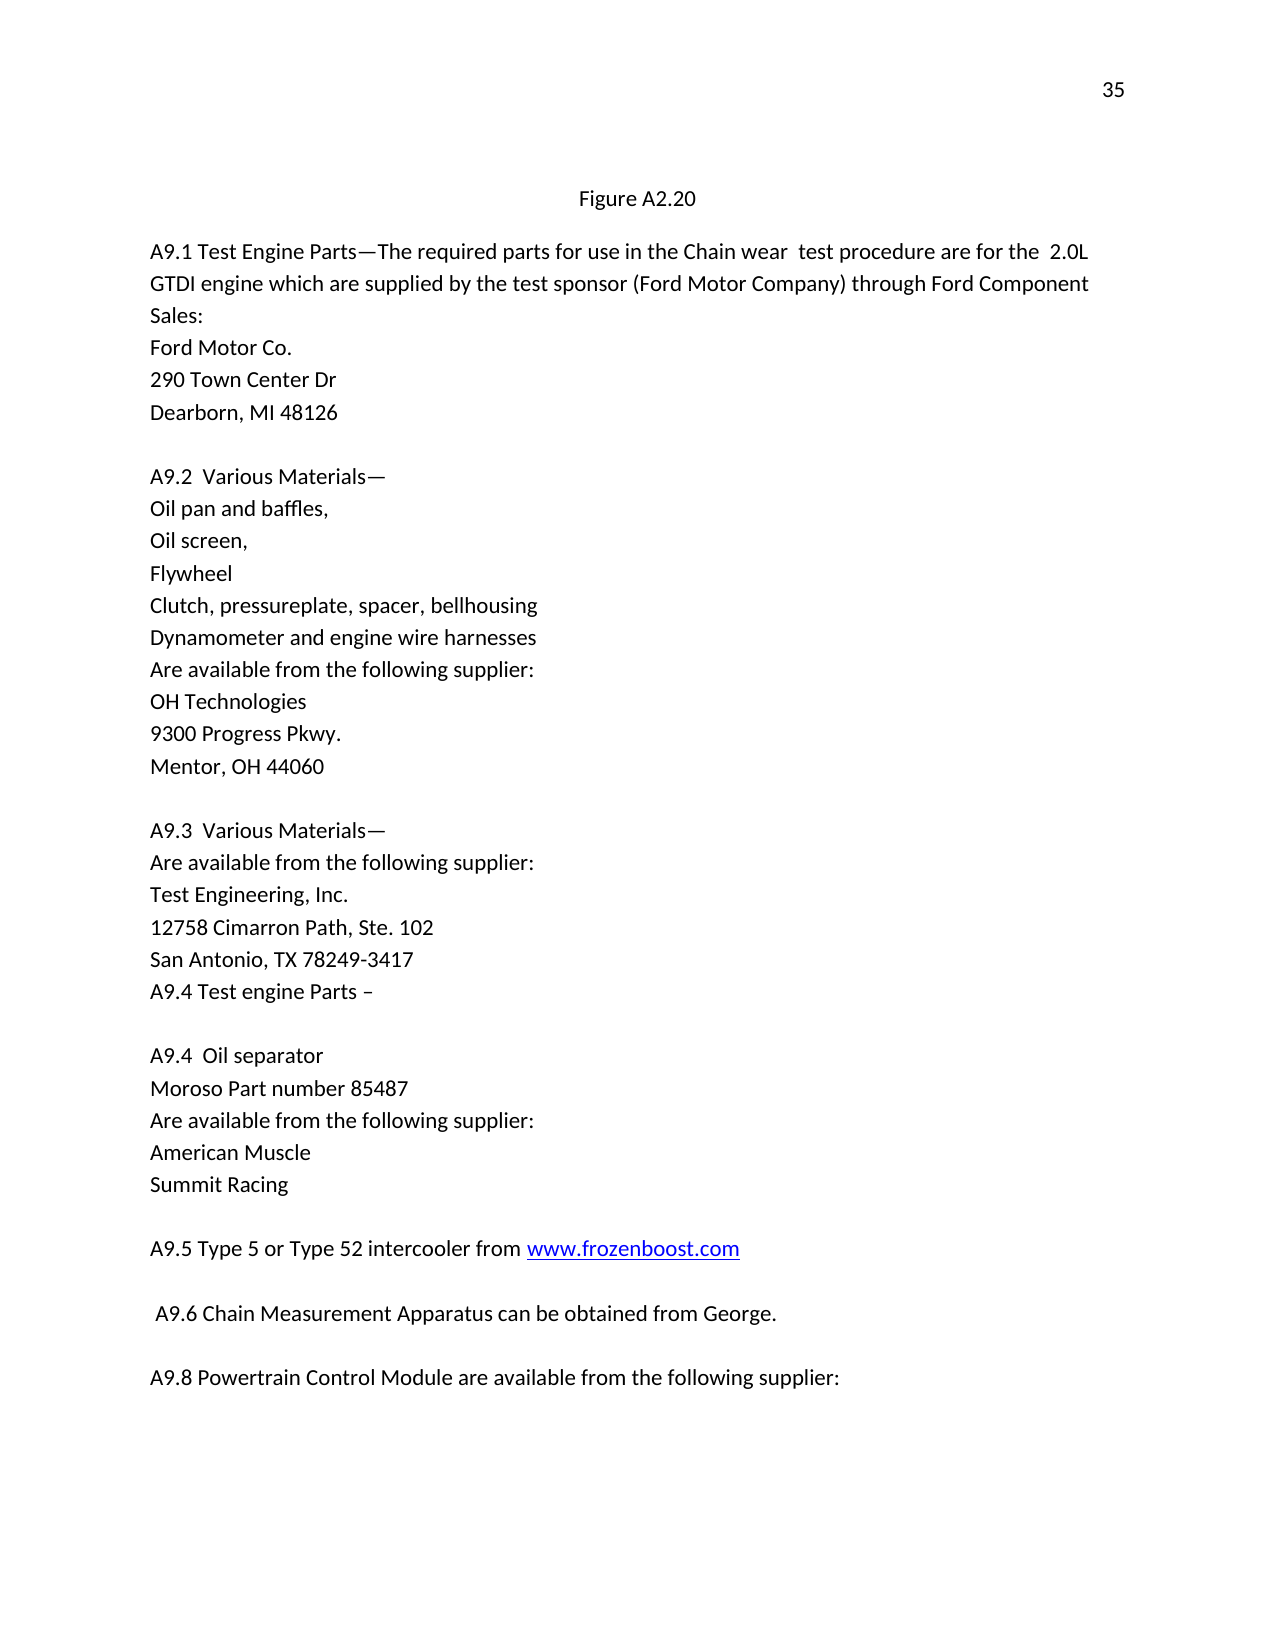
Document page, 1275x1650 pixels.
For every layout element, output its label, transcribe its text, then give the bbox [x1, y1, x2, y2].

text Are available from the following supplier: [150, 1106, 1125, 1134]
text A9.1 Test Engine Parts—The required parts for use in the Chain wear test procedure are for the 2.0L GTDI engine which are supplied by the test sponsor (Ford Motor Company) through Ford Component Sales: [150, 237, 1125, 329]
text Are available from the following supplier: [150, 848, 1125, 876]
text Test Engineering, Inc. [150, 881, 1125, 908]
text Dynamometer and engine wire harnesses [150, 623, 1125, 651]
text OH Technologies [150, 687, 1125, 715]
text Summit Racing [150, 1170, 1125, 1198]
text Mentor, OH 44060 [150, 752, 1125, 780]
text Ford Motor Co. [150, 333, 1125, 361]
text A9.4 Test engine Parts – [150, 977, 1125, 1005]
text Dearborn, MI 48126 [150, 398, 1125, 426]
text 12758 Cimarron Path, Ste. 102 [150, 913, 1125, 941]
text Oil pan and baffles, [150, 494, 1125, 522]
text American Muscle [150, 1138, 1125, 1166]
text Moroso Part number 85487 [150, 1074, 1125, 1102]
text 9300 Progress Pkwy. [150, 719, 1125, 748]
text A9.3 Various Materials— [150, 816, 1125, 844]
text 290 Town Center Dr [150, 366, 1125, 393]
text A9.8 Powertrain Control Module are available from the following supplier: [150, 1363, 1125, 1391]
text A9.4 Oil separator [150, 1041, 1125, 1069]
text Clutch, pressureplate, spacer, bellhousing [150, 591, 1125, 619]
text A9.6 Chain Measurement Apparatus can be obtained from George. [150, 1299, 1125, 1327]
text Oil screen, [150, 526, 1125, 554]
text Figure A2.20 [150, 184, 1125, 212]
text Are available from the following supplier: [150, 655, 1125, 683]
text A9.5 Type 5 or Type 52 intercooler from www.frozenboost.com [150, 1234, 1125, 1263]
text A9.2 Various Materials— [150, 462, 1125, 490]
text San Antonio, TX 78249-3417 [150, 945, 1125, 973]
text Flywheel [150, 559, 1125, 587]
